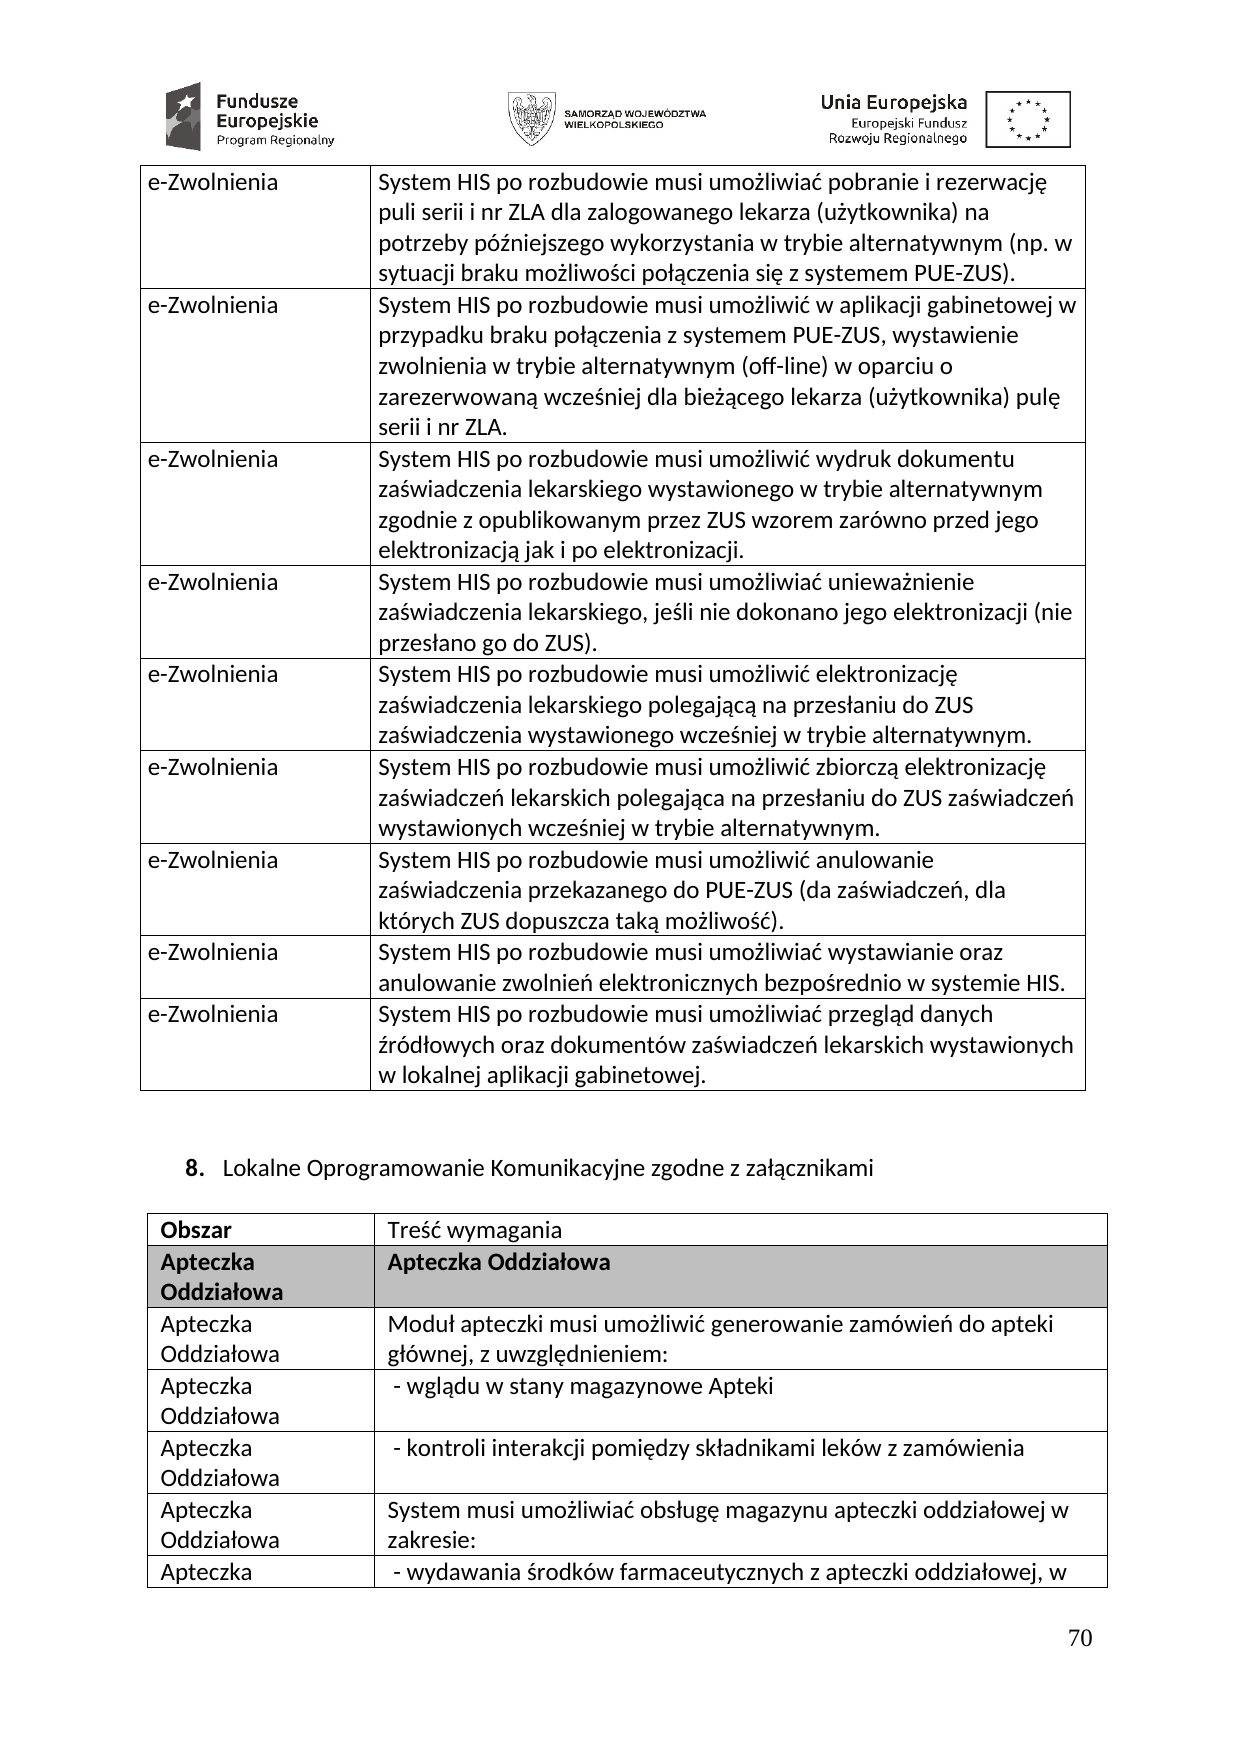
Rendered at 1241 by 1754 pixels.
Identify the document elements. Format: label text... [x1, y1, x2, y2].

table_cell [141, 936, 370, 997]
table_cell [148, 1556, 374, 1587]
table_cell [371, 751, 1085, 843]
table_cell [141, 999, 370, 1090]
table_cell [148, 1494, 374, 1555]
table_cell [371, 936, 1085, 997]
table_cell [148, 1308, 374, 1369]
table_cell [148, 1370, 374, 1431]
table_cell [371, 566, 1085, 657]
list Lokalne Oprogramowanie Komunikacyjne zgodne z załącznikami [185, 1152, 1093, 1183]
picture [147, 73, 1089, 165]
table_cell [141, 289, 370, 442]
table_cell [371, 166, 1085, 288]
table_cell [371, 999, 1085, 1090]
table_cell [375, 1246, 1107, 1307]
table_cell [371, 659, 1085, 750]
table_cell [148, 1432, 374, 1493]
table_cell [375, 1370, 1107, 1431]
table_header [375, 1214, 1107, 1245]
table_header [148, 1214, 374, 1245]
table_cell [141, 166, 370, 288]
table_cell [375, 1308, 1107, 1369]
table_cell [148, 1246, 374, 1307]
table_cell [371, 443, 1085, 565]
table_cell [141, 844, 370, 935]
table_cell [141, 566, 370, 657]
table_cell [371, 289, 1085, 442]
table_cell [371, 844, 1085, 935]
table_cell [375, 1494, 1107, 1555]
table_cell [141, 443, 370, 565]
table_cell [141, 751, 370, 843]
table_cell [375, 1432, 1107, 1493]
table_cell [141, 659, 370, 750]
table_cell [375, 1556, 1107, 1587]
